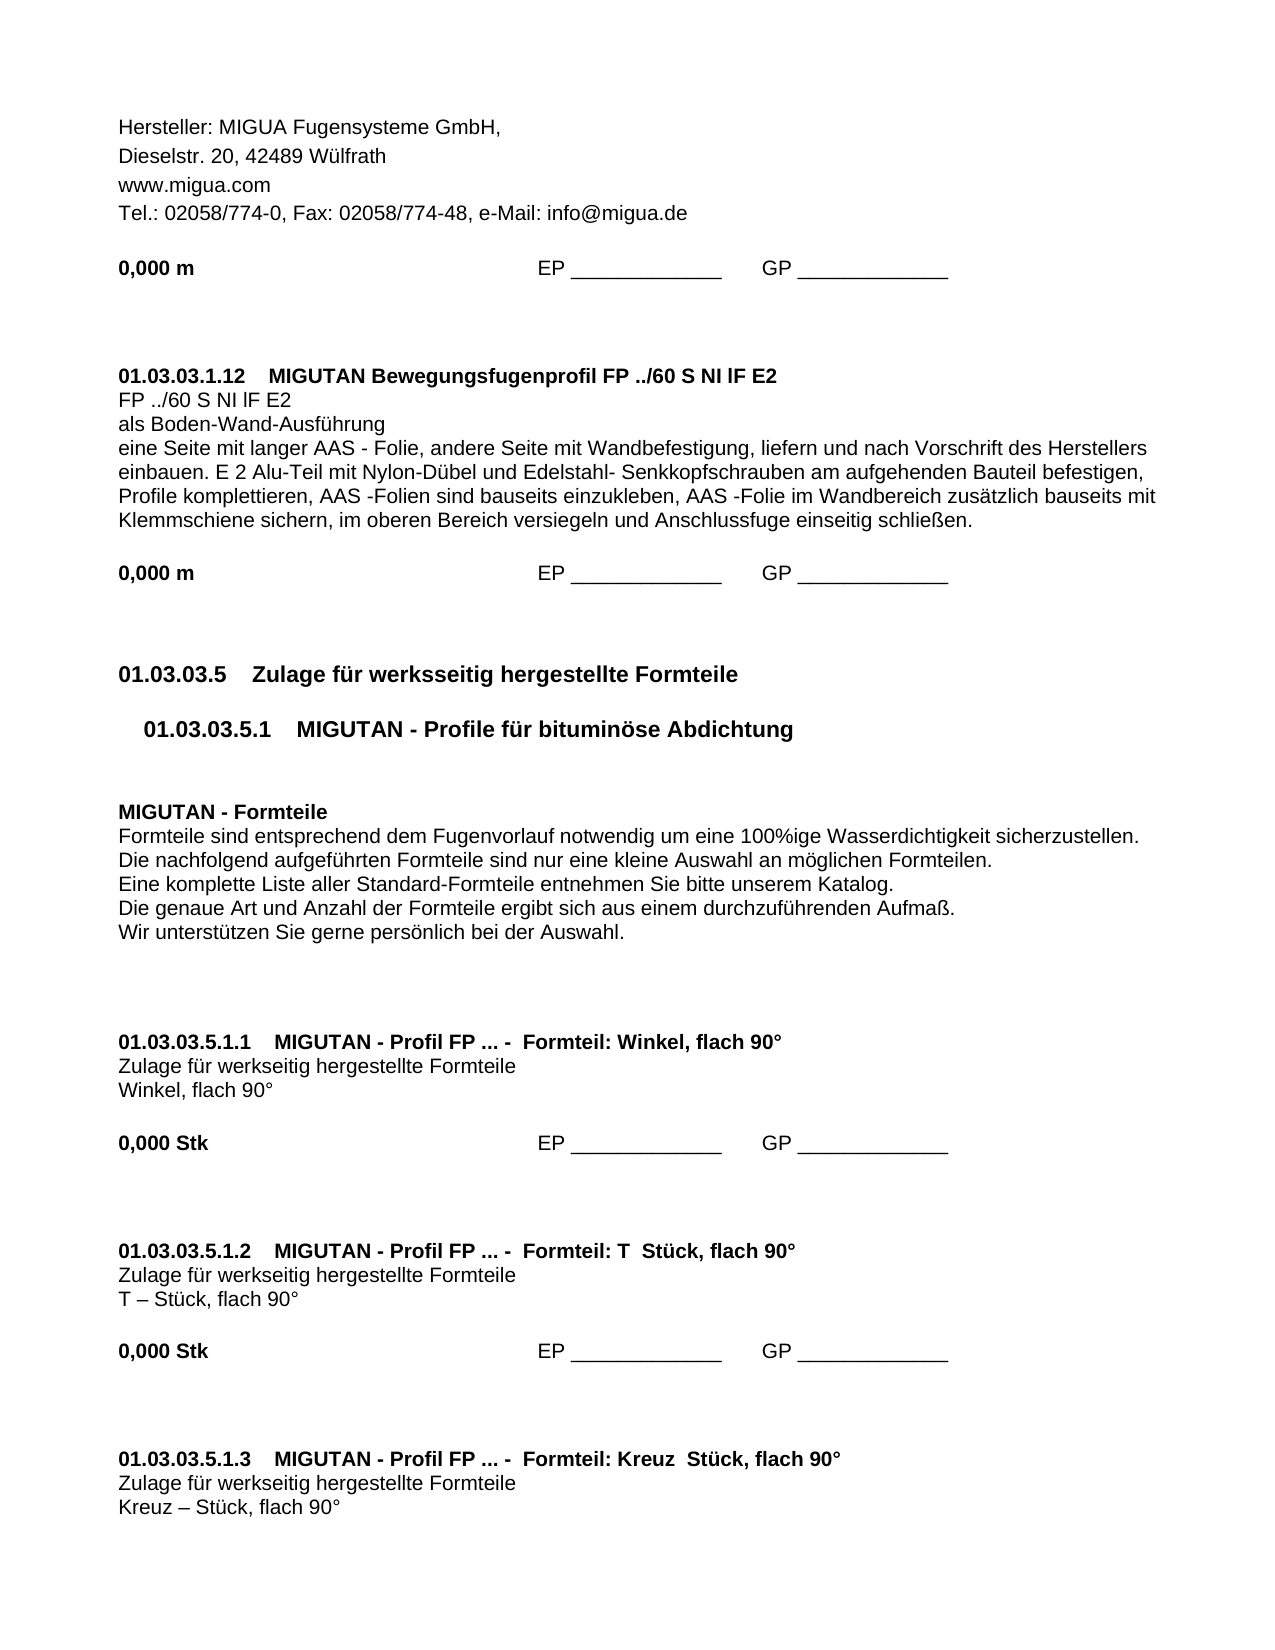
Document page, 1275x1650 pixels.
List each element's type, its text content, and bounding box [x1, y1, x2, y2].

text Zulage für werkseitig hergestellte Formteile [118, 1054, 1181, 1078]
text Die nachfolgend aufgeführten Formteile sind nur eine kleine Auswahl an möglichen Formteilen. [118, 848, 1181, 872]
text 01.03.03.5.1.2 MIGUTAN - Profil FP ... - Formteil: T Stück, flach 90° [118, 1238, 1181, 1262]
text FP ../60 S NI lF E2 [118, 388, 1181, 412]
text eine Seite mit langer AAS - Folie, andere Seite mit Wandbefestigung, liefern und nach Vorschrift des Herstellers einbauen. E 2 Alu-Teil mit Nylon-Dübel und Edelstahl- Senkkopfschrauben am aufgehenden Bauteil befestigen, Profile komplettieren, AAS -Folien sind bauseits einzukleben, AAS -Folie im Wandbereich zusätzlich bauseits mit Klemmschiene sichern, im oberen Bereich versiegeln und Anschlussfuge einseitig schließen. [118, 436, 1181, 532]
text 01.03.03.1.12 MIGUTAN Bewegungsfugenprofil FP ../60 S NI lF E2 [118, 364, 1181, 388]
text 01.03.03.5.1.1 MIGUTAN - Profil FP ... - Formteil: Winkel, flach 90° [118, 1030, 1181, 1054]
text 0,000 m EP _____________ GP _____________ [118, 561, 1181, 584]
text Winkel, flach 90° [118, 1078, 1181, 1102]
text Eine komplette Liste aller Standard-Formteile entnehmen Sie bitte unserem Katalog. [118, 872, 1181, 896]
text 01.03.03.5.1.3 MIGUTAN - Profil FP ... - Formteil: Kreuz Stück, flach 90° [118, 1447, 1181, 1471]
text Dieselstr. 20, 42489 Wülfrath [118, 144, 1181, 168]
text MIGUTAN - Formteile [118, 800, 1181, 824]
text www.migua.com [118, 172, 1181, 196]
text 0,000 Stk EP _____________ GP _____________ [118, 1131, 1181, 1155]
text Die genaue Art und Anzahl der Formteile ergibt sich aus einem durchzuführenden Aufmaß. [118, 896, 1181, 920]
text Formteile sind entsprechend dem Fugenvorlauf notwendig um eine 100%ige Wasserdichtigkeit sicherzustellen. [118, 824, 1181, 848]
text 01.03.03.5.1 MIGUTAN - Profile für bituminöse Abdichtung [118, 716, 1181, 743]
text Kreuz – Stück, flach 90° [118, 1495, 1181, 1519]
text Tel.: 02058/774-0, Fax: 02058/774-48, e-Mail: info@migua.de [118, 201, 1181, 225]
text Zulage für werkseitig hergestellte Formteile [118, 1262, 1181, 1286]
text Wir unterstützen Sie gerne persönlich bei der Auswahl. [118, 920, 1181, 944]
text 01.03.03.5 Zulage für werksseitig hergestellte Formteile [118, 661, 1181, 687]
text T – Stück, flach 90° [118, 1286, 1181, 1310]
text 0,000 m EP _____________ GP _____________ [118, 256, 1181, 280]
text als Boden-Wand-Ausführung [118, 412, 1181, 436]
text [118, 1339, 1181, 1363]
text Hersteller: MIGUA Fugensysteme GmbH, [118, 115, 1181, 139]
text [118, 1471, 1181, 1495]
